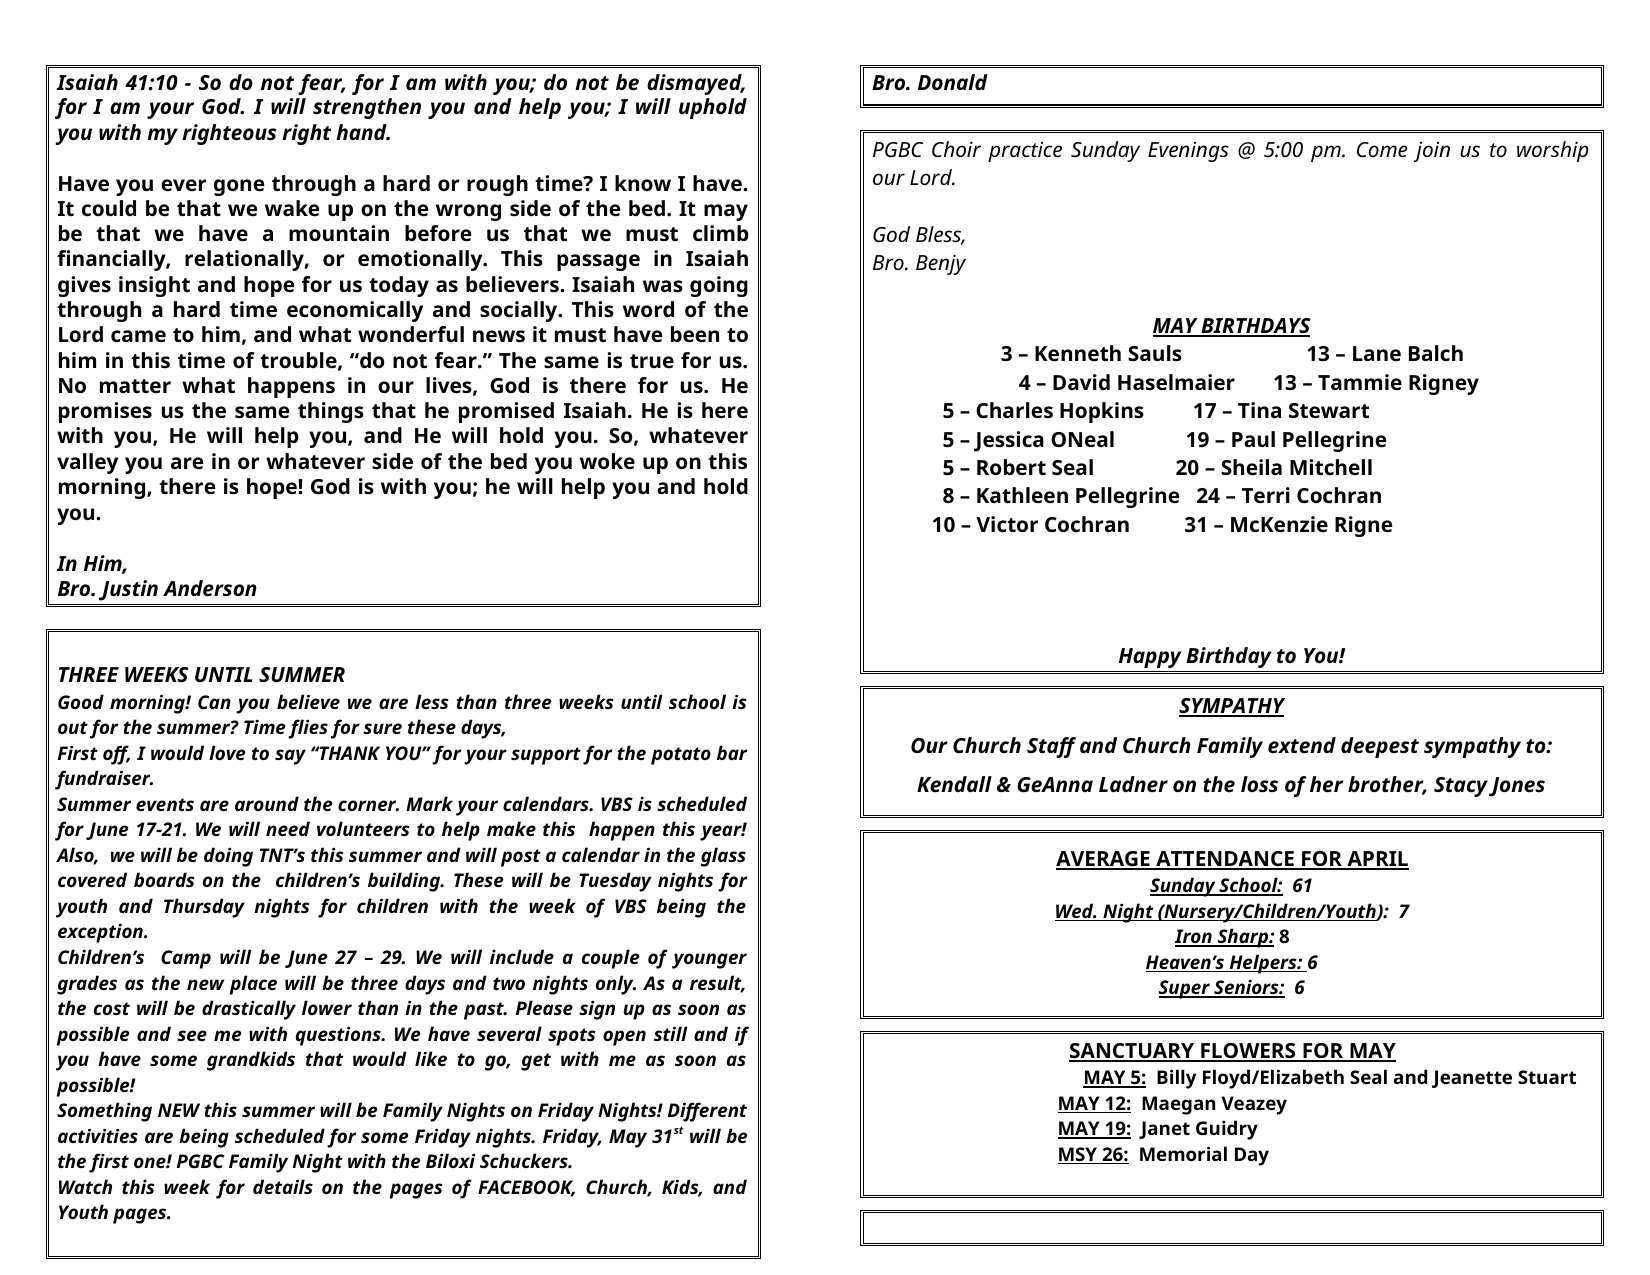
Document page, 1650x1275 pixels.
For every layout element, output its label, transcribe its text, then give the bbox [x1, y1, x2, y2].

text Bro. Justin Anderson [49, 571, 758, 604]
text 4 – David Haselmaier 13 – Tammie Rigney [872, 368, 1593, 396]
text 5 – Robert Seal 20 – Sheila Mitchell [872, 453, 1593, 482]
text AVERAGE ATTENDANCE FOR APRIL [872, 844, 1593, 873]
text Iron Sharp: 8 [872, 924, 1593, 949]
text MAY BIRTHDAYS [872, 311, 1593, 339]
text Happy Birthday to You! [864, 638, 1601, 671]
text MAY 12: Maegan Veazey [872, 1090, 1593, 1116]
text MSY 26: Memorial Day [872, 1141, 1593, 1167]
text Good morning! Can you believe we are less than three weeks until school is out for the summer? Time flies for sure these days, [57, 689, 750, 740]
text In Him, [57, 551, 750, 571]
text 5 – Charles Hopkins 17 – Tina Stewart [872, 396, 1593, 425]
text SYMPATHY [864, 689, 1601, 719]
text 3 – Kenneth Sauls 13 – Lane Balch [872, 339, 1593, 368]
text Children’s Camp will be June 27 – 29. We will include a couple of younger grades as the new place will be three days and two nights only. As a result, the cost will be drastically lower than in the past. Please sign up as soon as possible and see me with questions. We have several spots open still and if you have some grandkids that would like to go, get with me as soon as possible! [57, 944, 750, 1097]
text Bro. Benjy [872, 248, 1593, 277]
text First off, I would love to say “THANK YOU” for your support for the potato bar fundraiser. [57, 740, 750, 791]
text PGBC Choir practice Sunday Evenings @ 5:00 pm. Come join us to worship our Lord. [864, 133, 1601, 192]
text Summer events are around the corner. Mark your calendars. VBS is scheduled for June 17-21. We will need volunteers to help make this happen this year! Also, we will be doing TNT’s this summer and will post a calendar in the glass covered boards on the children’s building. These will be Tuesday nights for youth and Thursday nights for children with the week of VBS being the exception. [57, 791, 750, 944]
text Bro. Donald [864, 68, 1601, 97]
text MAY 5: Billy Floyd/Elizabeth Seal and Jeanette Stuart [872, 1064, 1593, 1090]
text THREE WEEKS UNTIL SUMMER [57, 661, 750, 689]
text Our Church Staff and Church Family extend deepest sympathy to: [872, 731, 1593, 759]
text Have you ever gone through a hard or rough time? I know I have. It could be that we wake up on the wrong side of the bed. It may be that we have a mountain before us that we must climb financially, relationally, or emotionally. This passage in Isaiah gives insight and hope for us today as believers. Isaiah was going through a hard time economically and socially. This word of the Lord came to him, and what wonderful news it must have been to him in this time of trouble, “do not fear.” The same is true for us. No matter what happens in our lives, God is there for us. He promises us the same things that he promised Isaiah. He is here with you, He will help you, and He will hold you. So, whatever valley you are in or whatever side of the bed you woke up on this morning, there is hope! God is with you; he will help you and hold you. [57, 172, 750, 526]
text God Bless, [872, 220, 1593, 248]
text Sunday School: 61 [872, 873, 1593, 898]
text Something NEW this summer will be Family Nights on Friday Nights! Different activities are being scheduled for some Friday nights. Friday, May 31st will be the first one! PGBC Family Night with the Biloxi Schuckers. [57, 1097, 750, 1174]
text Kendall & GeAnna Ladner on the loss of her brother, Stacy Jones [872, 771, 1593, 799]
text 5 – Jessica ONeal 19 – Paul Pellegrine [872, 425, 1593, 453]
text Super Seniors: 6 [872, 975, 1593, 1000]
text 8 – Kathleen Pellegrine 24 – Terri Cochran [872, 482, 1593, 510]
text Wed. Night (Nursery/Children/Youth): 7 [872, 898, 1593, 924]
text Watch this week for details on the pages of FACEBOOK, Church, Kids, and Youth pages. [57, 1174, 750, 1225]
text Isaiah 41:10 - So do not fear, for I am with you; do not be dismayed, for I am your God. I will strengthen you and help you; I will uphold you with my righteous right hand. [49, 68, 758, 146]
text SANCTUARY FLOWERS FOR MAY [864, 1034, 1601, 1064]
text MAY 19: Janet Guidry [872, 1116, 1593, 1141]
text Heaven’s Helpers: 6 [872, 949, 1593, 975]
text 10 – Victor Cochran 31 – McKenzie Rigne [872, 510, 1593, 538]
